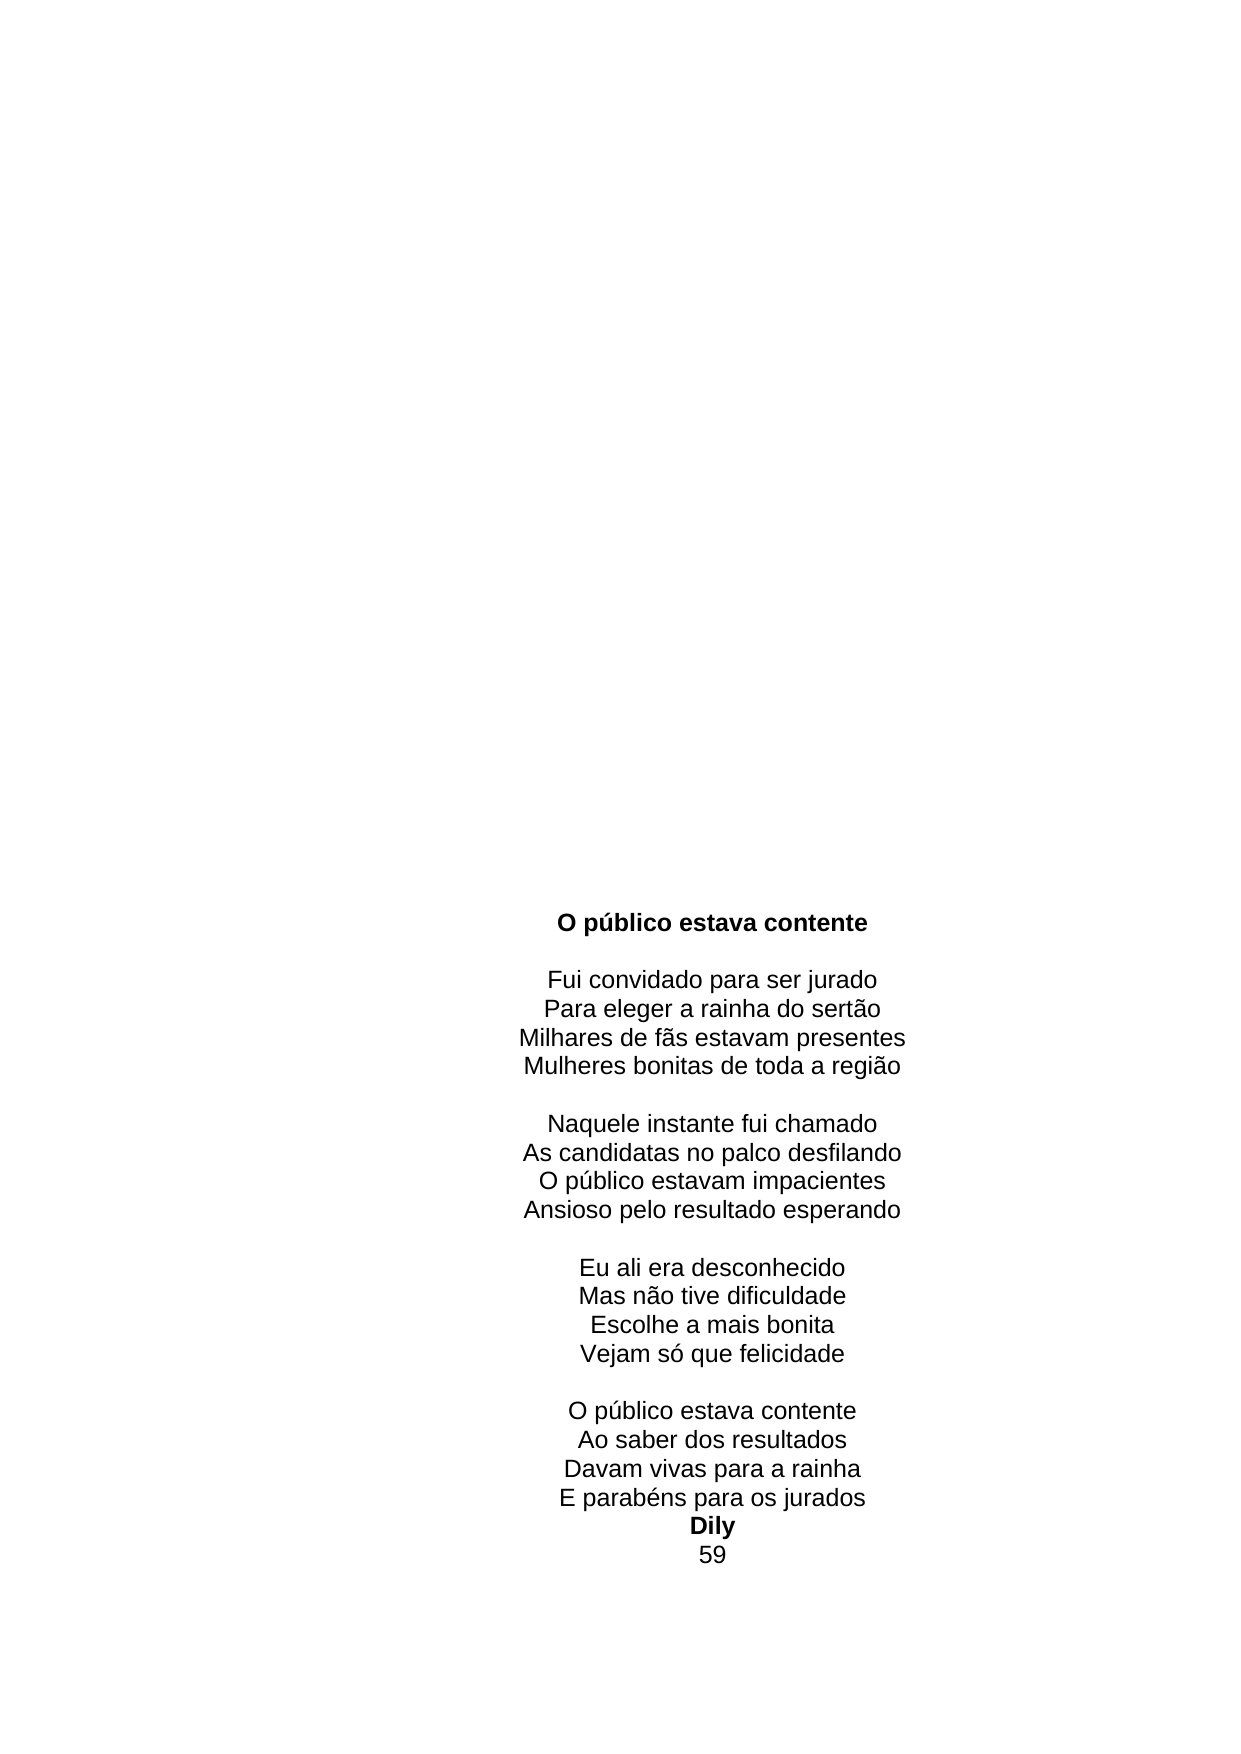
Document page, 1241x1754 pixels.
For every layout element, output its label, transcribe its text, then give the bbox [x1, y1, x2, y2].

text E parabéns para os jurados [236, 1483, 1188, 1511]
text Mulheres bonitas de toda a região [236, 1051, 1188, 1080]
text Ao saber dos resultados [236, 1425, 1188, 1454]
text Vejam só que felicidade [236, 1339, 1188, 1368]
text Para eleger a rainha do sertão [236, 994, 1188, 1023]
text Davam vivas para a rainha [236, 1454, 1188, 1483]
text Naquele instante fui chamado [236, 1109, 1188, 1138]
text O público estava contente [236, 1396, 1188, 1425]
text 59 [236, 1540, 1188, 1569]
text Escolhe a mais bonita [236, 1310, 1188, 1339]
text Milhares de fãs estavam presentes [236, 1023, 1188, 1051]
text Mas não tive dificuldade [236, 1281, 1188, 1310]
text Fui convidado para ser jurado [236, 965, 1188, 994]
text Ansioso pelo resultado esperando [236, 1195, 1188, 1224]
text O público estavam impacientes [236, 1166, 1188, 1195]
text As candidatas no palco desfilando [236, 1138, 1188, 1166]
text Eu ali era desconhecido [236, 1253, 1188, 1281]
text O público estava contente [236, 908, 1188, 936]
text Dily [236, 1511, 1188, 1540]
